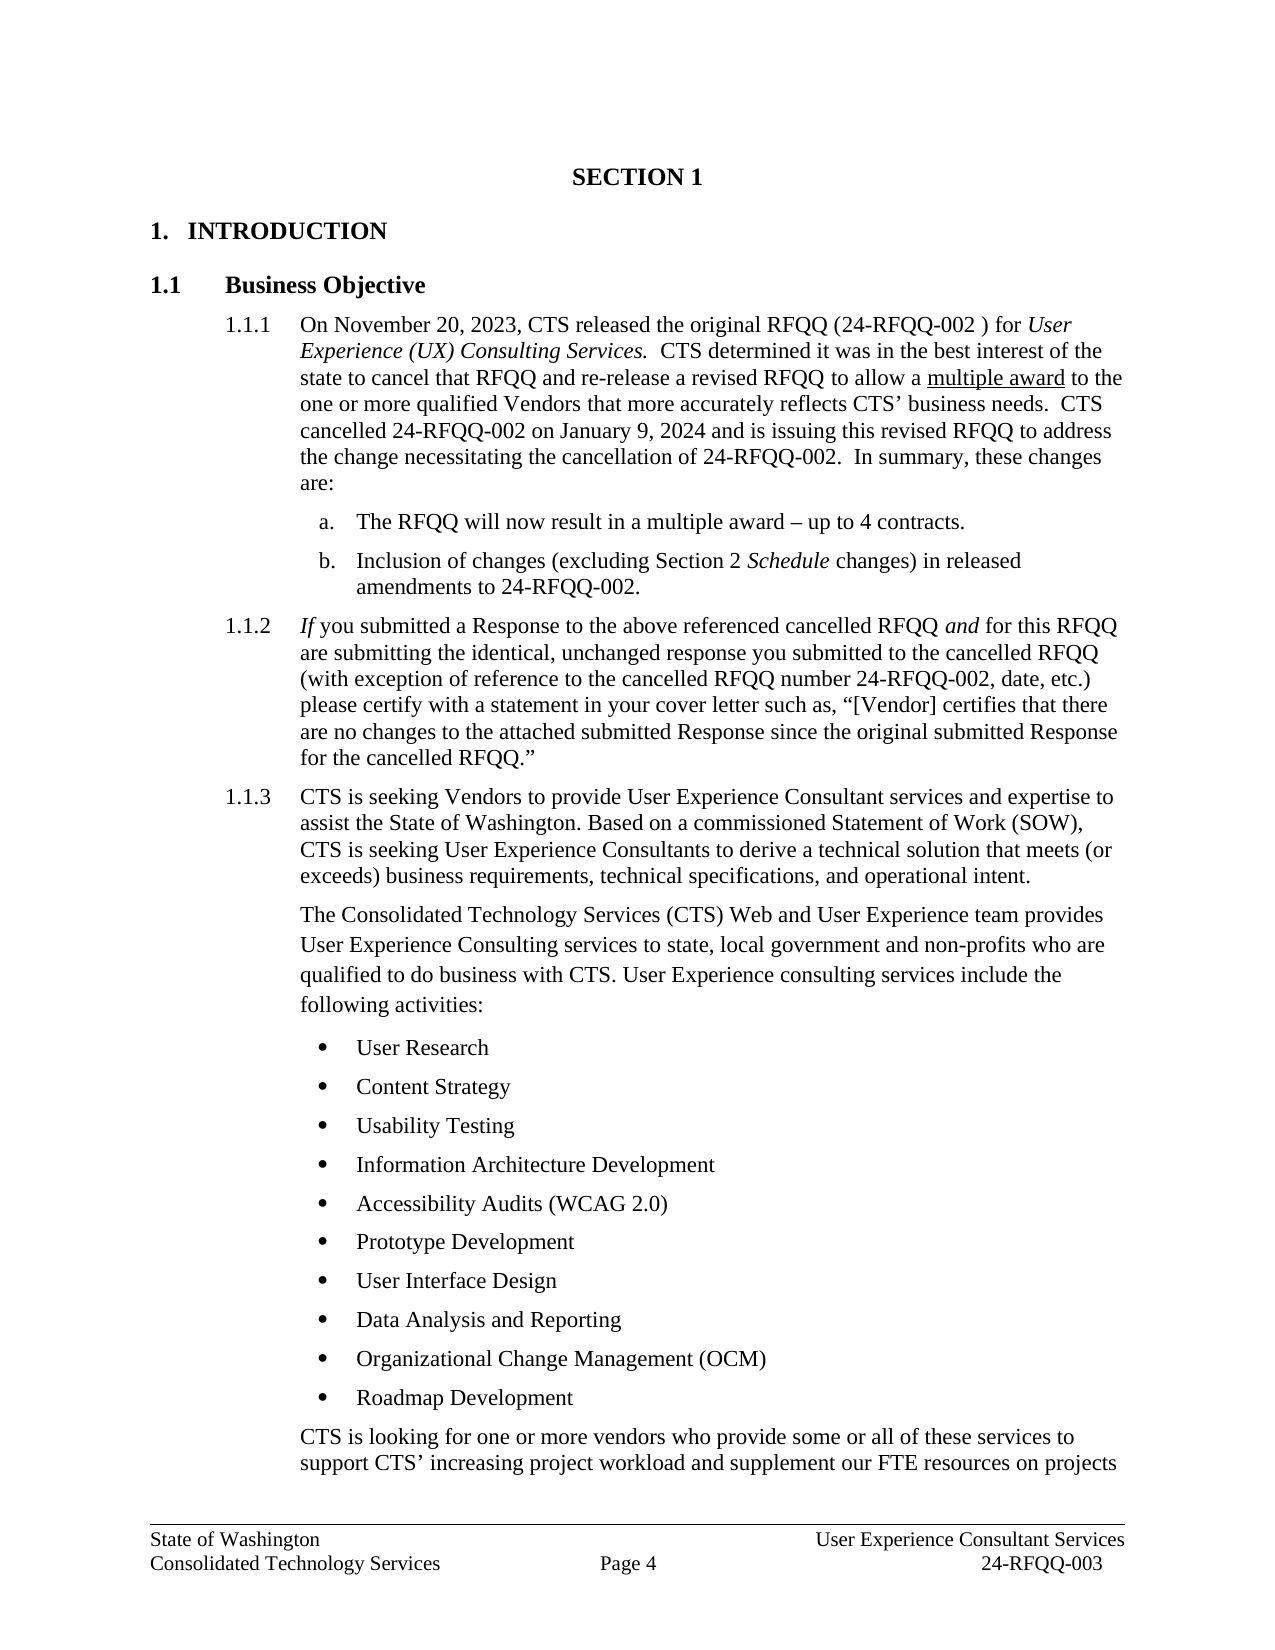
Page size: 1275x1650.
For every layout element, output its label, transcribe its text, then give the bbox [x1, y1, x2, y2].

list Information Architecture Development [319, 1151, 1125, 1177]
text 1.1.3 CTS is seeking Vendors to provide User Experience Consultant services and expertise to assist the State of Washington. Based on a commissioned Statement of Work (SOW), CTS is seeking User Experience Consultants to derive a technical solution that meets (or exceeds) business requirements, technical specifications, and operational intent. [225, 783, 1125, 888]
list Accessibility Audits (WCAG 2.0) [319, 1189, 1125, 1216]
list Organizational Change Management (OCM) [319, 1345, 1125, 1371]
list Roadmap Development [319, 1384, 1125, 1410]
text SECTION 1 [150, 162, 1125, 191]
text The Consolidated Technology Services (CTS) Web and User Experience team provides User Experience Consulting services to state, local government and non-profits who are qualified to do business with CTS. User Experience consulting services include the following activities: [300, 901, 1125, 1018]
list User Interface Design [319, 1267, 1125, 1294]
list Usability Testing [319, 1112, 1125, 1138]
subtitle Business Objective [150, 270, 1125, 299]
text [300, 1423, 1125, 1475]
list Content Strategy [319, 1073, 1125, 1099]
subtitle Introduction [150, 216, 1125, 245]
list The RFQQ will now result in a multiple award – up to 4 contracts. [319, 508, 1125, 534]
list Data Analysis and Reporting [319, 1306, 1125, 1332]
list User Research [319, 1034, 1125, 1061]
list Inclusion of changes (excluding Section 2 Schedule changes) in released amendments to 24-RFQQ-002. [319, 547, 1125, 600]
text 1.1.2 If you submitted a Response to the above referenced cancelled RFQQ and for this RFQQ are submitting the identical, unchanged response you submitted to the cancelled RFQQ (with exception of reference to the cancelled RFQQ number 24-RFQQ-002, date, etc.) please certify with a statement in your cover letter such as, “[Vendor] certifies that there are no changes to the attached submitted Response since the original submitted Response for the cancelled RFQQ.” [225, 612, 1125, 770]
list Prototype Development [319, 1228, 1125, 1255]
text 1.1.1 On November 20, 2023, CTS released the original RFQQ (24-RFQQ-002 ) for User Experience (UX) Consulting Services. CTS determined it was in the best interest of the state to cancel that RFQQ and re-release a revised RFQQ to allow a multiple award to the one or more qualified Vendors that more accurately reflects CTS’ business needs. CTS cancelled 24-RFQQ-002 on January 9, 2024 and is issuing this revised RFQQ to address the change necessitating the cancellation of 24-RFQQ-002. In summary, these changes are: [225, 311, 1125, 496]
